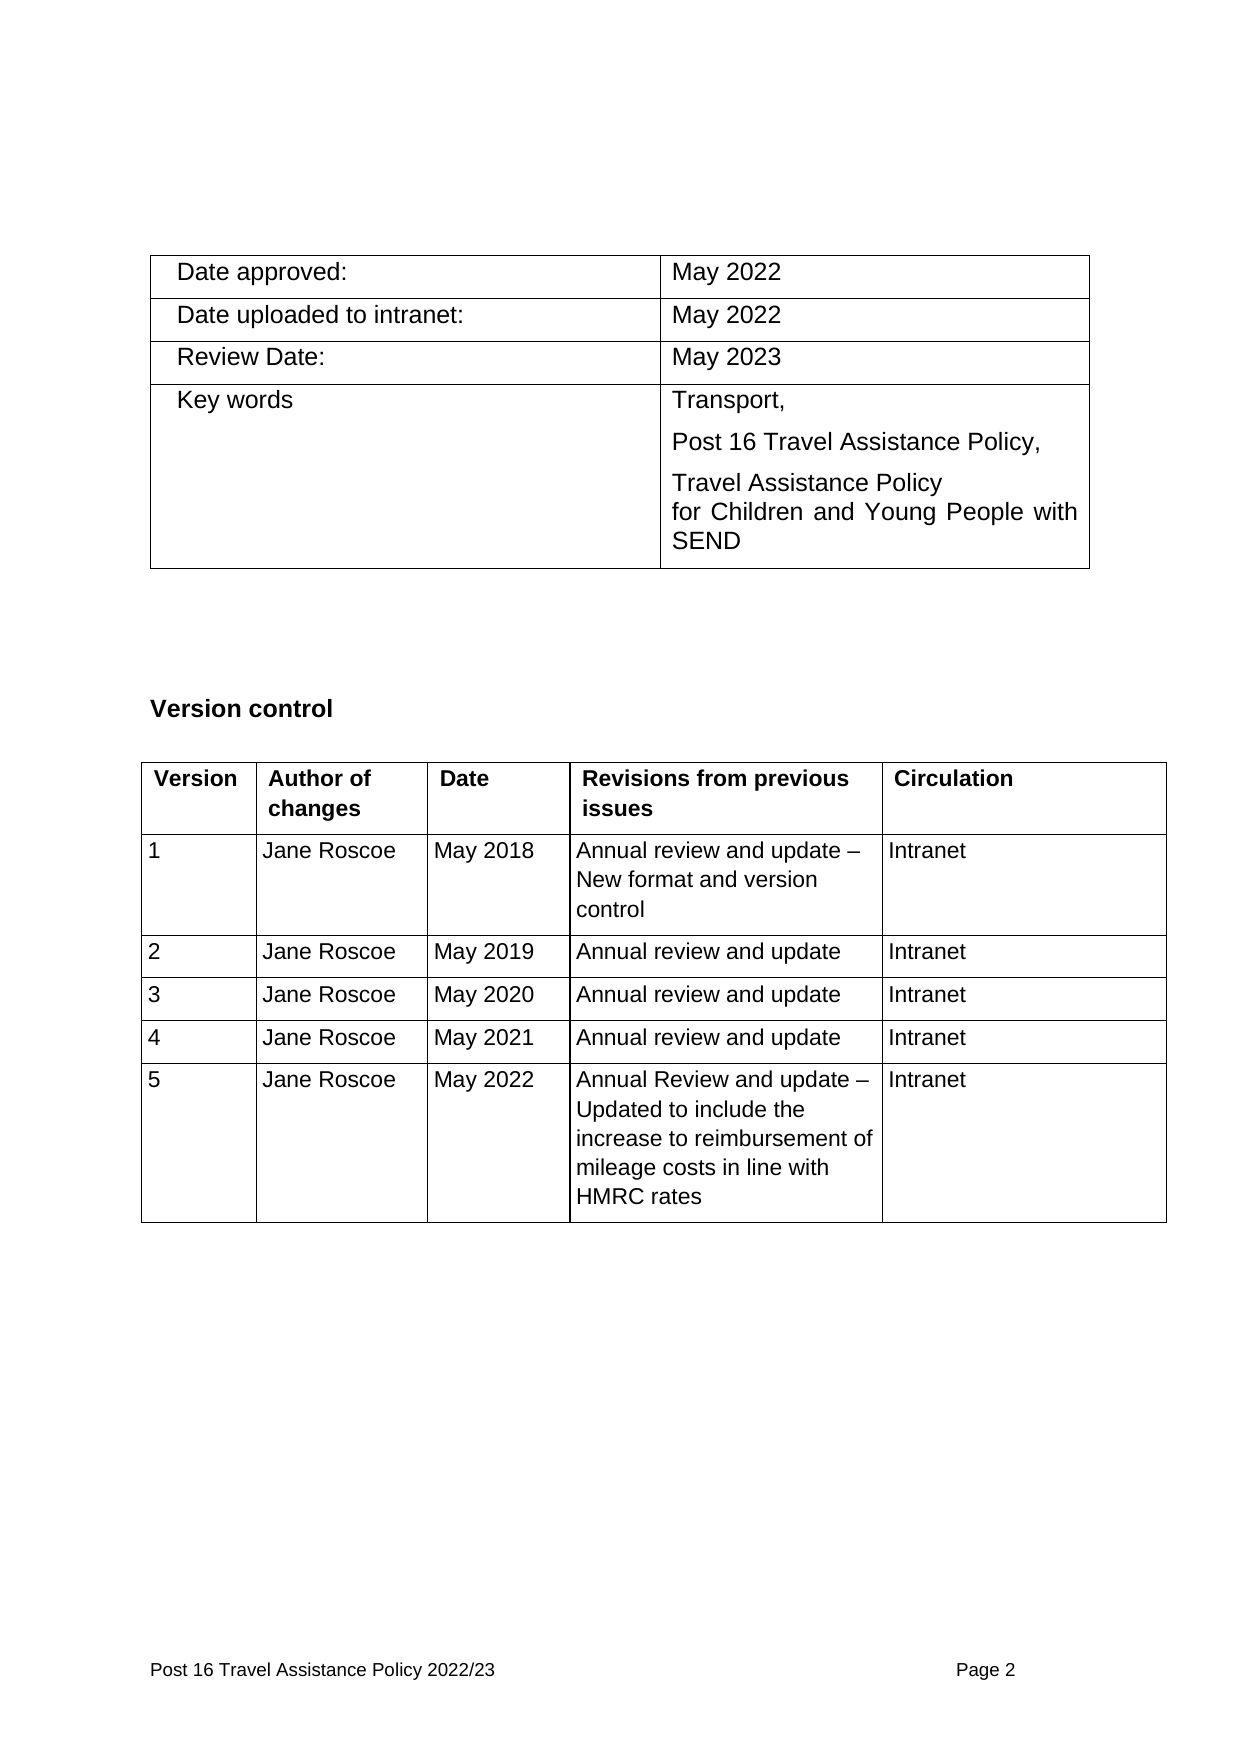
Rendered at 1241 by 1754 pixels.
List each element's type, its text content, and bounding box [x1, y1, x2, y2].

table_header Version [142, 763, 256, 833]
table_cell Annual review and update [571, 1021, 882, 1063]
table_header Revisions from previous issues [571, 763, 882, 833]
table_cell 5 [142, 1064, 256, 1222]
table_cell Annual review and update [571, 978, 882, 1020]
table_cell May 2023 [661, 342, 1089, 383]
table_cell Jane Roscoe [257, 835, 427, 934]
table_cell Jane Roscoe [257, 1064, 427, 1222]
table_cell May 2020 [428, 978, 569, 1020]
table_cell Transport, Post 16 Travel Assistance Policy, Travel Assistance Policy for Children and Young People with SEND [661, 385, 1089, 567]
table_cell 3 [142, 978, 256, 1020]
table_header Circulation [883, 763, 1166, 833]
table_cell May 2021 [428, 1021, 569, 1063]
table_cell Intranet [883, 1064, 1166, 1222]
table_cell Jane Roscoe [257, 936, 427, 977]
table_cell Date uploaded to intranet: [151, 299, 660, 341]
table_cell May 2018 [428, 835, 569, 934]
table_header Date approved: [151, 256, 660, 298]
table_cell Review Date: [151, 342, 660, 383]
table_cell 4 [142, 1021, 256, 1063]
table_cell Annual review and update [571, 936, 882, 977]
table_cell Key words [151, 385, 660, 567]
table_cell Intranet [883, 936, 1166, 977]
table_cell May 2022 [428, 1064, 569, 1222]
table_cell 1 [142, 835, 256, 934]
table_cell Intranet [883, 978, 1166, 1020]
table_cell Annual Review and update – Updated to include the increase to reimbursement of mileage costs in line with HMRC rates [571, 1064, 882, 1222]
table_header Author of changes [257, 763, 427, 833]
table_header Date [428, 763, 569, 833]
table_cell May 2022 [661, 299, 1089, 341]
table_cell Jane Roscoe [257, 978, 427, 1020]
table_cell 2 [142, 936, 256, 977]
table_cell Intranet [883, 1021, 1166, 1063]
text Version control [150, 693, 1120, 723]
table_cell May 2019 [428, 936, 569, 977]
table_cell Jane Roscoe [257, 1021, 427, 1063]
table_cell Annual review and update – New format and version control [571, 835, 882, 934]
table_cell Intranet [883, 835, 1166, 934]
table_header May 2022 [661, 256, 1089, 298]
